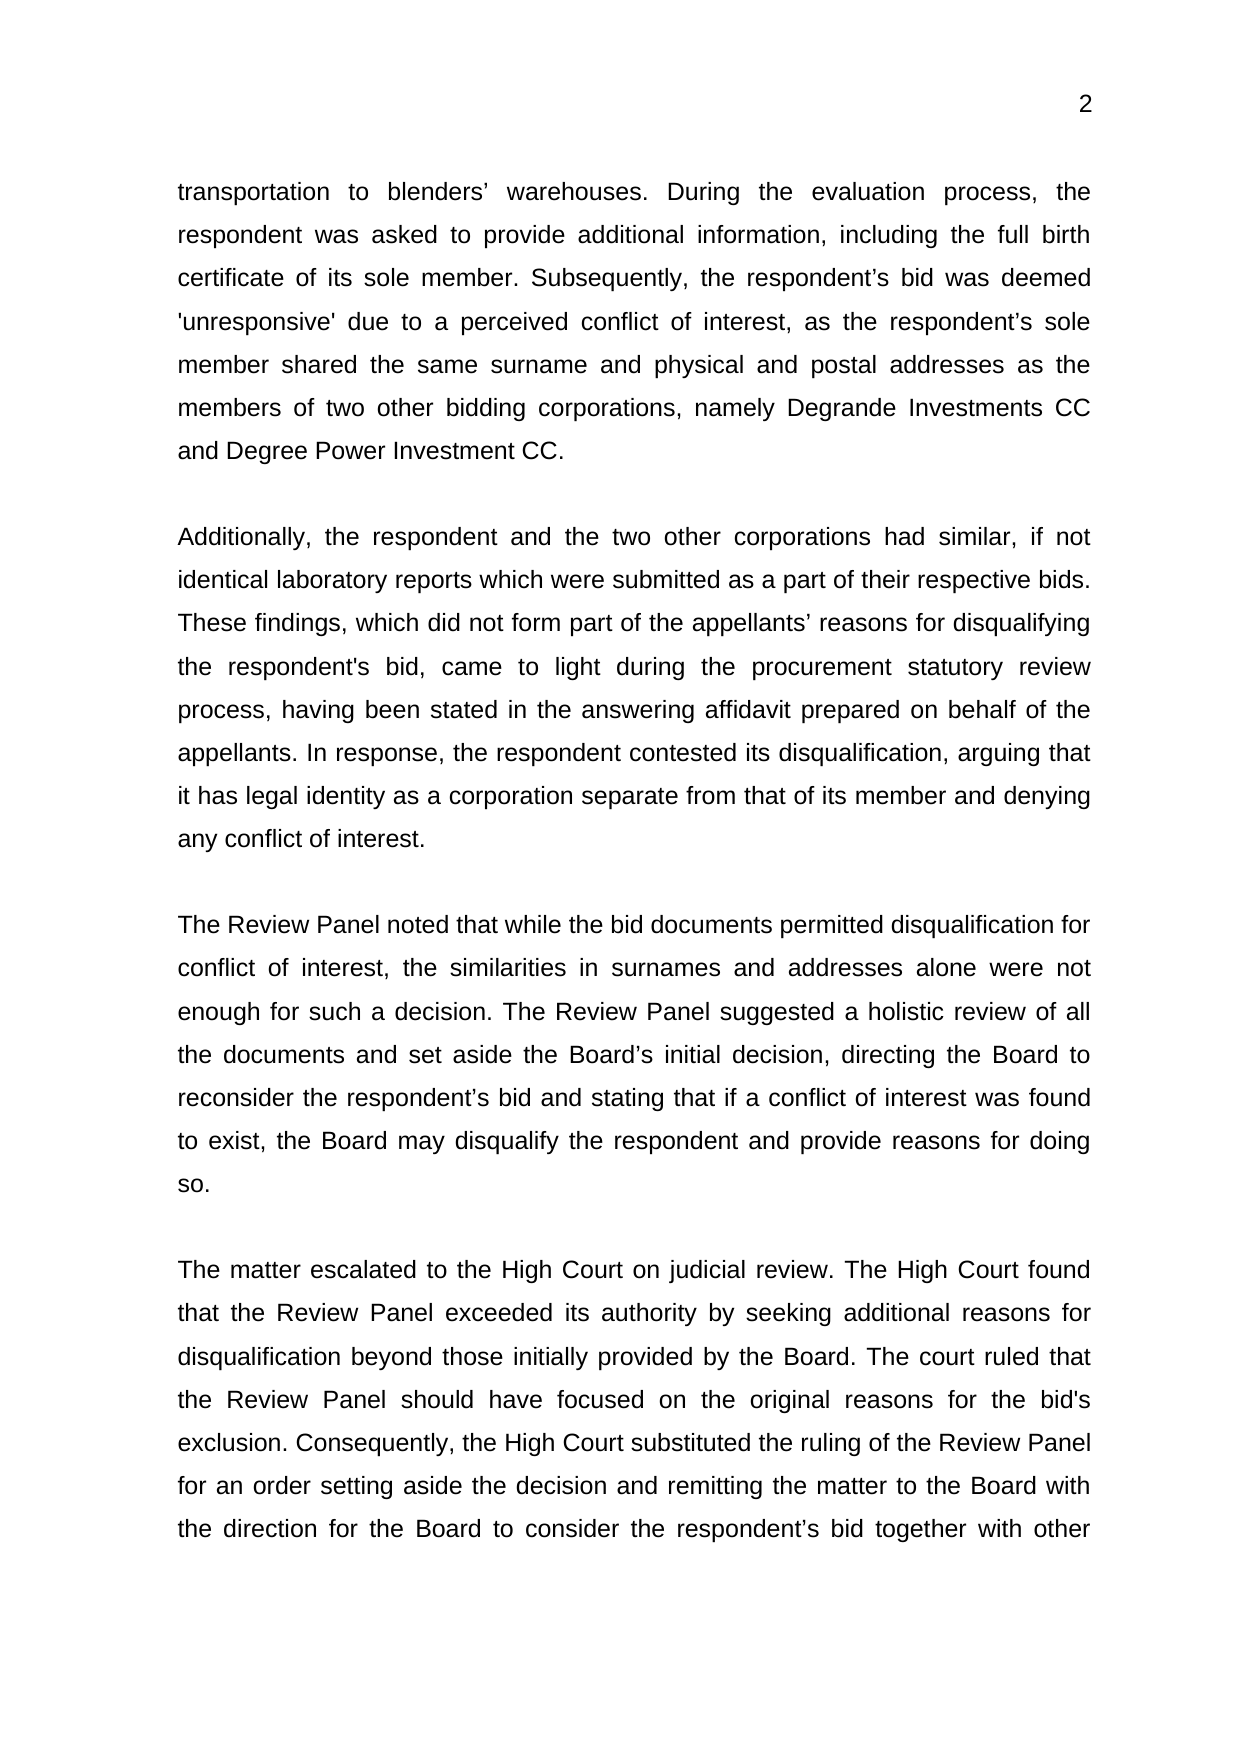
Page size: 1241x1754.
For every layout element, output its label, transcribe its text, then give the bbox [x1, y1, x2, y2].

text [177, 1255, 1092, 1543]
text The Review Panel noted that while the bid documents permitted disqualification for conflict of interest, the similarities in surnames and addresses alone were not enough for such a decision. The Review Panel suggested a holistic review of all the documents and set aside the Board’s initial decision, directing the Board to reconsider the respondent’s bid and stating that if a conflict of interest was found to exist, the Board may disqualify the respondent and provide reasons for doing so. [177, 910, 1092, 1198]
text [177, 177, 1092, 465]
text Additionally, the respondent and the two other corporations had similar, if not identical laboratory reports which were submitted as a part of their respective bids. These findings, which did not form part of the appellants’ reasons for disqualifying the respondent's bid, came to light during the procurement statutory review process, having been stated in the answering affidavit prepared on behalf of the appellants. In response, the respondent contested its disqualification, arguing that it has legal identity as a corporation separate from that of its member and denying any conflict of interest. [177, 522, 1092, 853]
